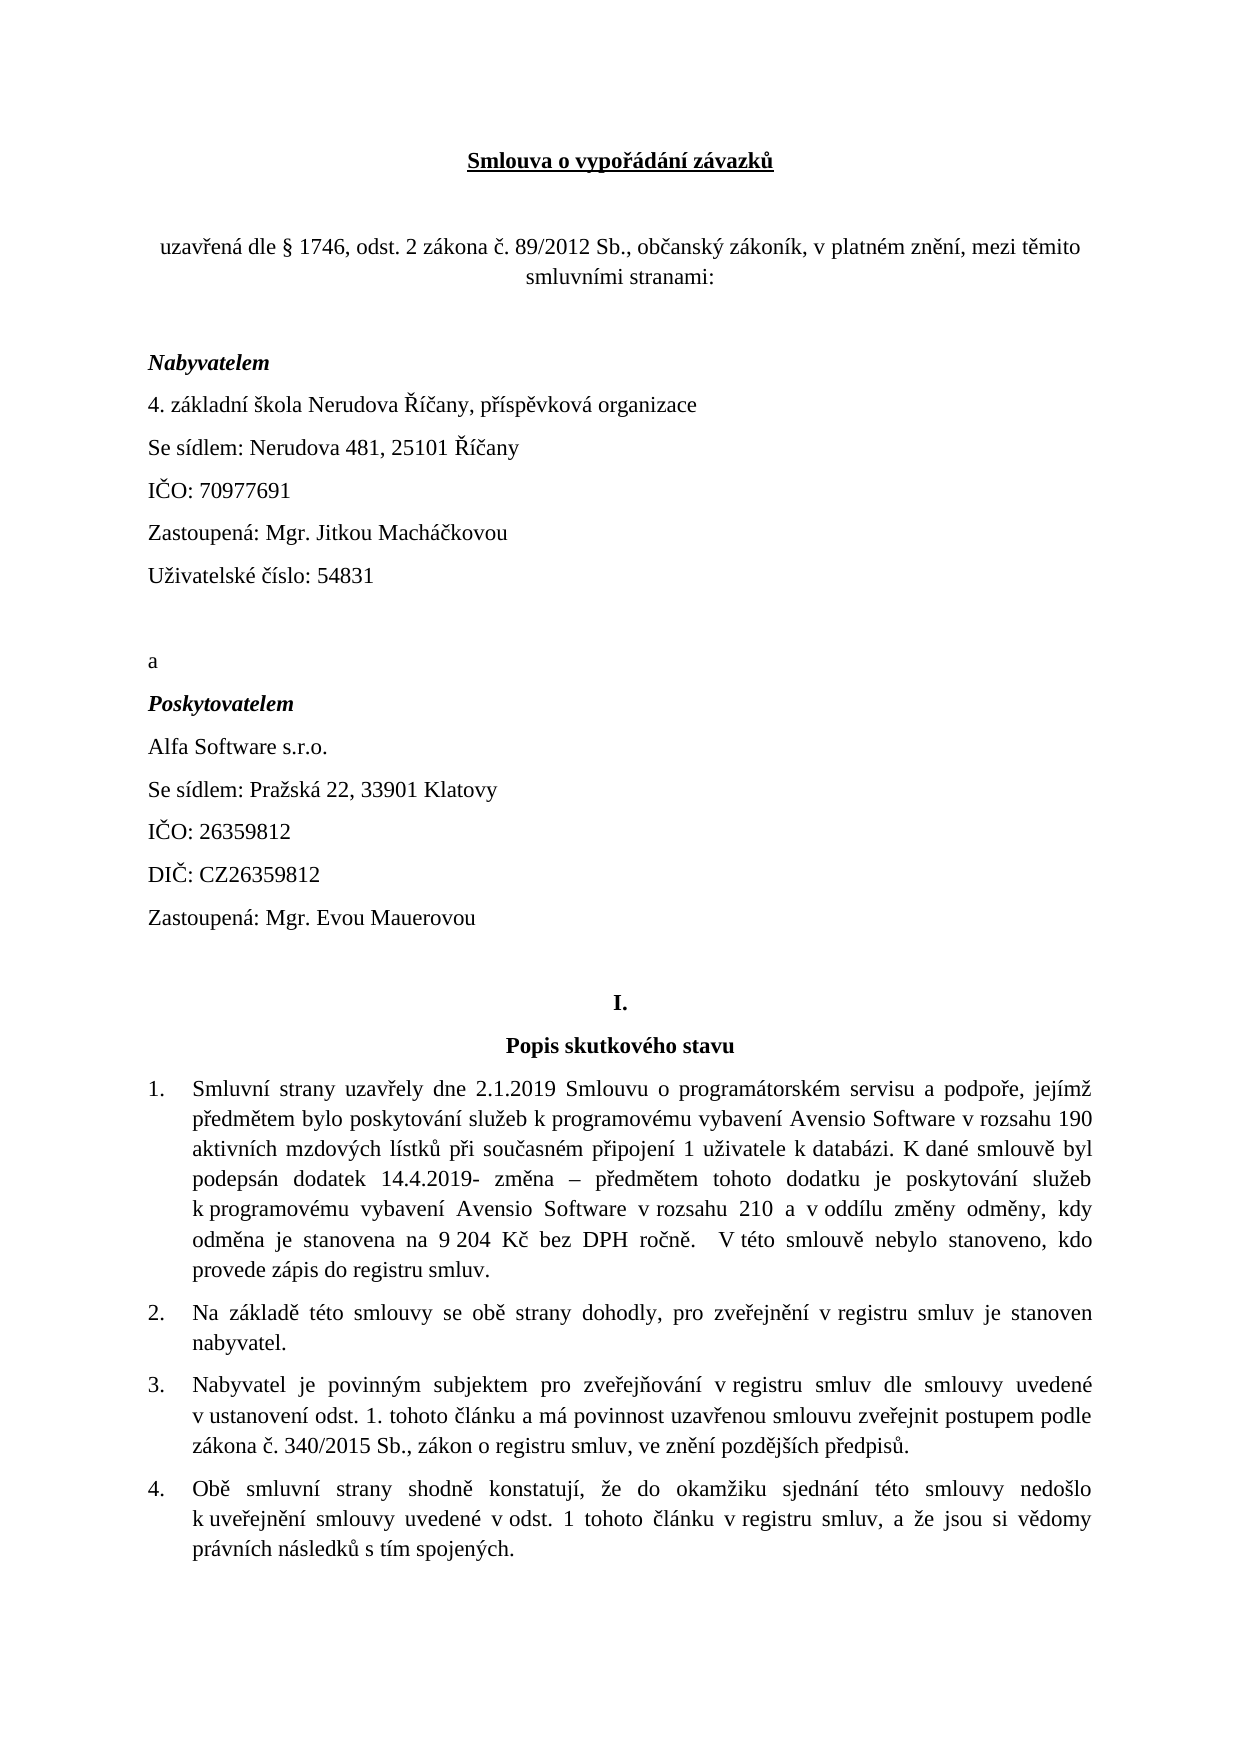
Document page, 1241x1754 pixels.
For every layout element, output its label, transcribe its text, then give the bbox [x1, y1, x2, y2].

list Smluvní strany uzavřely dne 2.1.2019 Smlouvu o programátorském servisu a podpoře, jejímž předmětem bylo poskytování služeb k programovému vybavení Avensio Software v rozsahu 190 aktivních mzdových lístků při současném připojení 1 uživatele k databázi. K dané smlouvě byl podepsán dodatek 14.4.2019- změna – předmětem tohoto dodatku je poskytování služeb k programovému vybavení Avensio Software v rozsahu 210 a v oddílu změny odměny, kdy odměna je stanovena na 9 204 Kč bez DPH ročně. V této smlouvě nebylo stanoveno, kdo provede zápis do registru smluv. [148, 1075, 1093, 1282]
list Se sídlem: Pražská 22, 33901 Klatovy [148, 776, 1093, 802]
list IČO: 70977691 [148, 477, 1093, 503]
list IČO: 26359812 [148, 818, 1093, 845]
list DIČ: CZ26359812 [148, 861, 1093, 887]
list Nabyvatelem [148, 349, 1093, 375]
text I. [148, 989, 1093, 1016]
text Popis skutkového stavu [148, 1032, 1093, 1058]
list Se sídlem: Nerudova 481, 25101 Říčany [148, 434, 1093, 460]
text uzavřená dle § 1746, odst. 2 zákona č. 89/2012 Sb., občanský zákoník, v platném znění, mezi těmito smluvními stranami: [148, 233, 1093, 289]
list a [148, 648, 1093, 674]
list 4. základní škola Nerudova Říčany, příspěvková organizace [148, 391, 1093, 418]
list Zastoupená: Mgr. Evou Mauerovou [148, 904, 1093, 930]
list Nabyvatel je povinným subjektem pro zveřejňování v registru smluv dle smlouvy uvedené v ustanovení odst. 1. tohoto článku a má povinnost uzavřenou smlouvu zveřejnit postupem podle zákona č. 340/2015 Sb., zákon o registru smluv, ve znění pozdějších předpisů. [148, 1372, 1093, 1458]
list Poskytovatelem [148, 690, 1093, 717]
list Uživatelské číslo: 54831 [148, 562, 1093, 588]
list Alfa Software s.r.o. [148, 733, 1093, 759]
list Na základě této smlouvy se obě strany dohodly, pro zveřejnění v registru smluv je stanoven nabyvatel. [148, 1299, 1093, 1355]
list Zastoupená: Mgr. Jitkou Macháčkovou [148, 519, 1093, 546]
list Obě smluvní strany shodně konstatují, že do okamžiku sjednání této smlouvy nedošlo k uveřejnění smlouvy uvedené v odst. 1 tohoto článku v registru smluv, a že jsou si vědomy právních následků s tím spojených. [148, 1475, 1093, 1561]
title Smlouva o vypořádání závazků [148, 148, 1093, 174]
